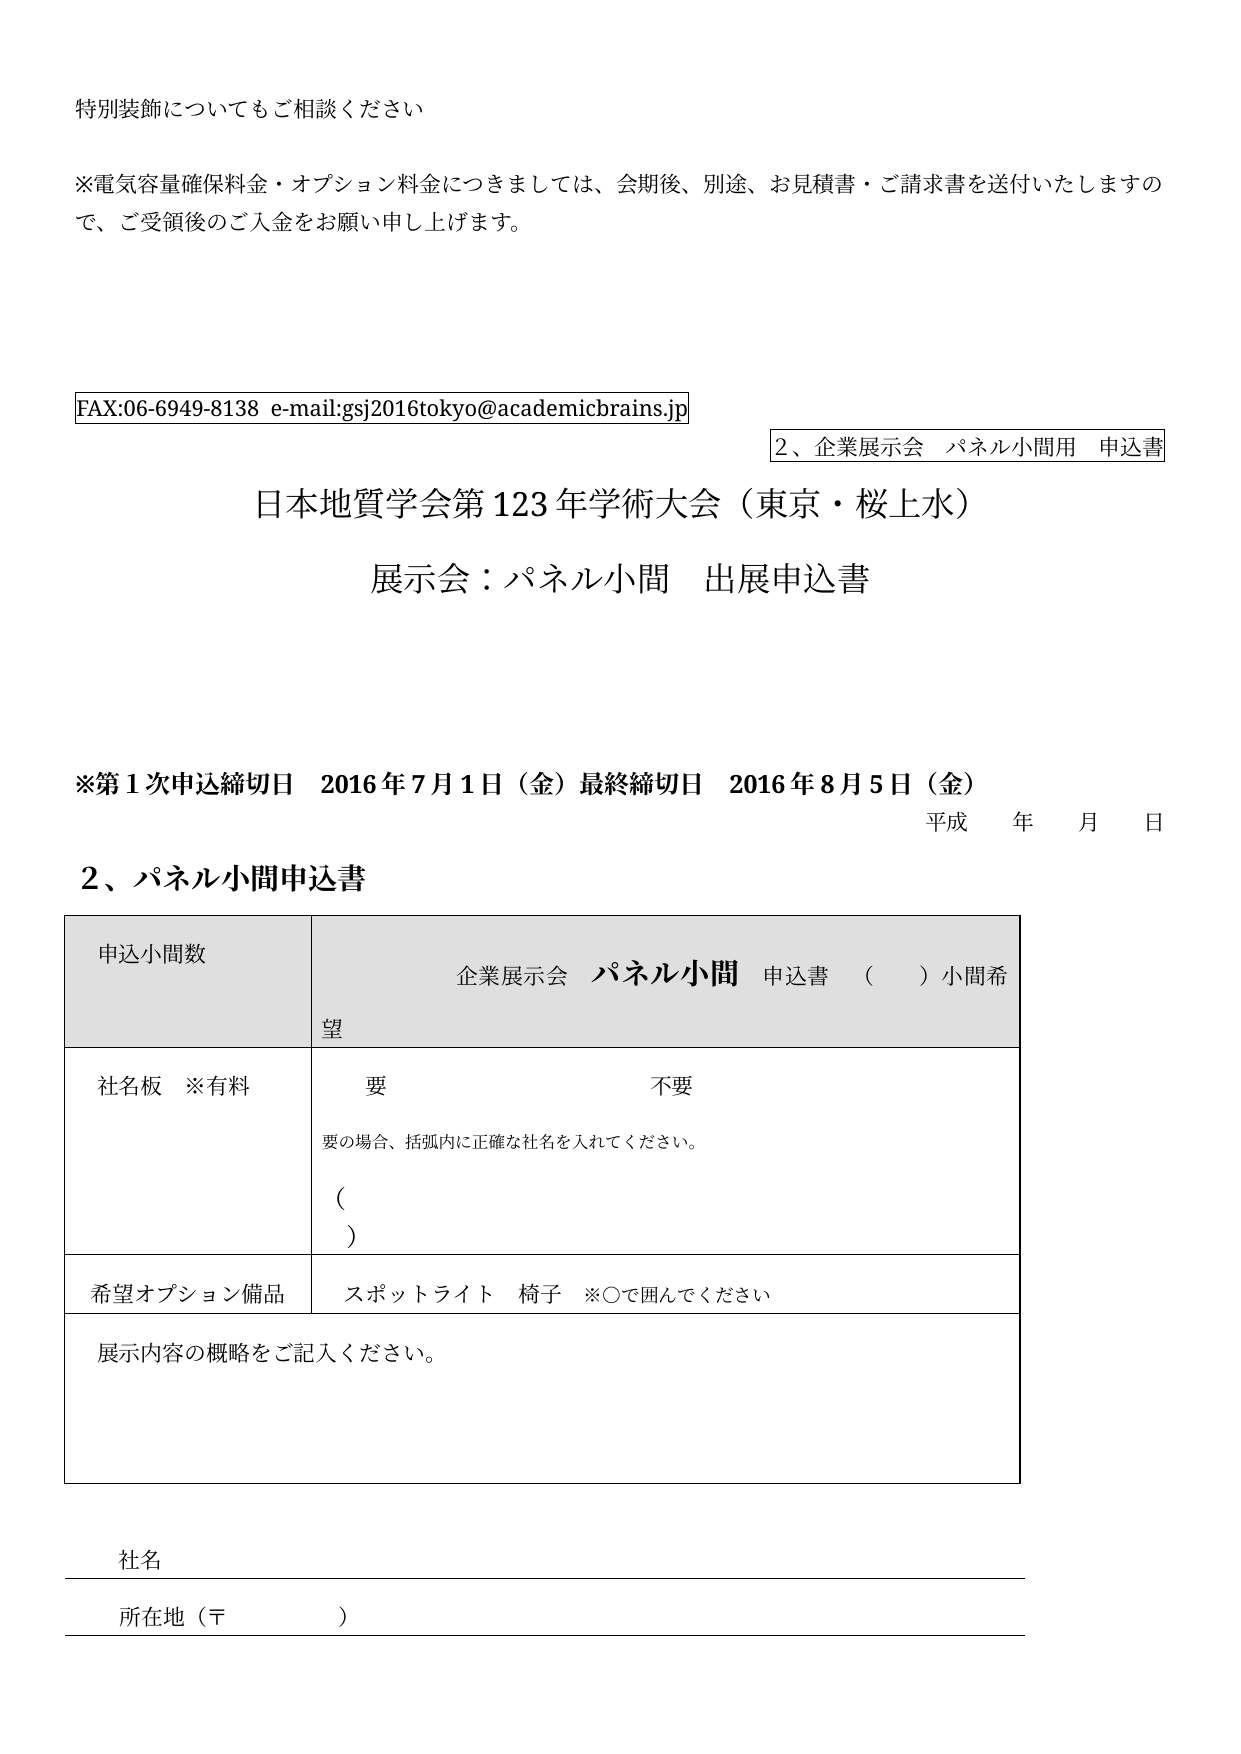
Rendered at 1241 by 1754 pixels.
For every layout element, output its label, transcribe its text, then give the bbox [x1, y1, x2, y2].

table_header 申込小間数 [65, 916, 311, 1047]
text FAX:06-6949-8138 e-mail:gsj2016tokyo@academicbrains.jp [75, 389, 1143, 427]
table_header 企業展示会 パネル小間 申込書 （ ）小間希望 [312, 916, 1019, 1047]
table_cell 社名板 ※有料 [65, 1048, 311, 1254]
table_cell 要 不要 要の場合、括弧内に正確な社名を入れてください。 （ ） [312, 1048, 1019, 1254]
text ※第１次申込締切日 2016年7月1日（金）最終締切日 2016年8月5日（金） [75, 764, 1165, 802]
table_header 社名 [65, 1521, 1025, 1578]
text ※電気容量確保料金・オプション料金につきましては、会期後、別途、お見積書・ご請求書を送付いたしますので、ご受領後のご入金をお願い申し上げます。 [75, 164, 1165, 239]
text ２、企業展示会 パネル小間用 申込書 [75, 427, 1165, 464]
table_cell スポットライト 椅子 ※○で囲んでください [312, 1255, 1019, 1313]
text 展示会：パネル小間 出展申込書 [75, 539, 1165, 614]
text ２、パネル小間申込書 [75, 839, 1165, 914]
table_cell 展示内容の概略をご記入ください。 [65, 1314, 1019, 1483]
text 平成 年 月 日 [75, 802, 1165, 839]
text 特別装飾についてもご相談ください [75, 89, 1165, 127]
text 日本地質学会第123年学術大会（東京・桜上水） [75, 464, 1165, 539]
table_cell 希望オプション備品 [65, 1255, 311, 1313]
table_cell 所在地（〒 ） [65, 1579, 1025, 1635]
